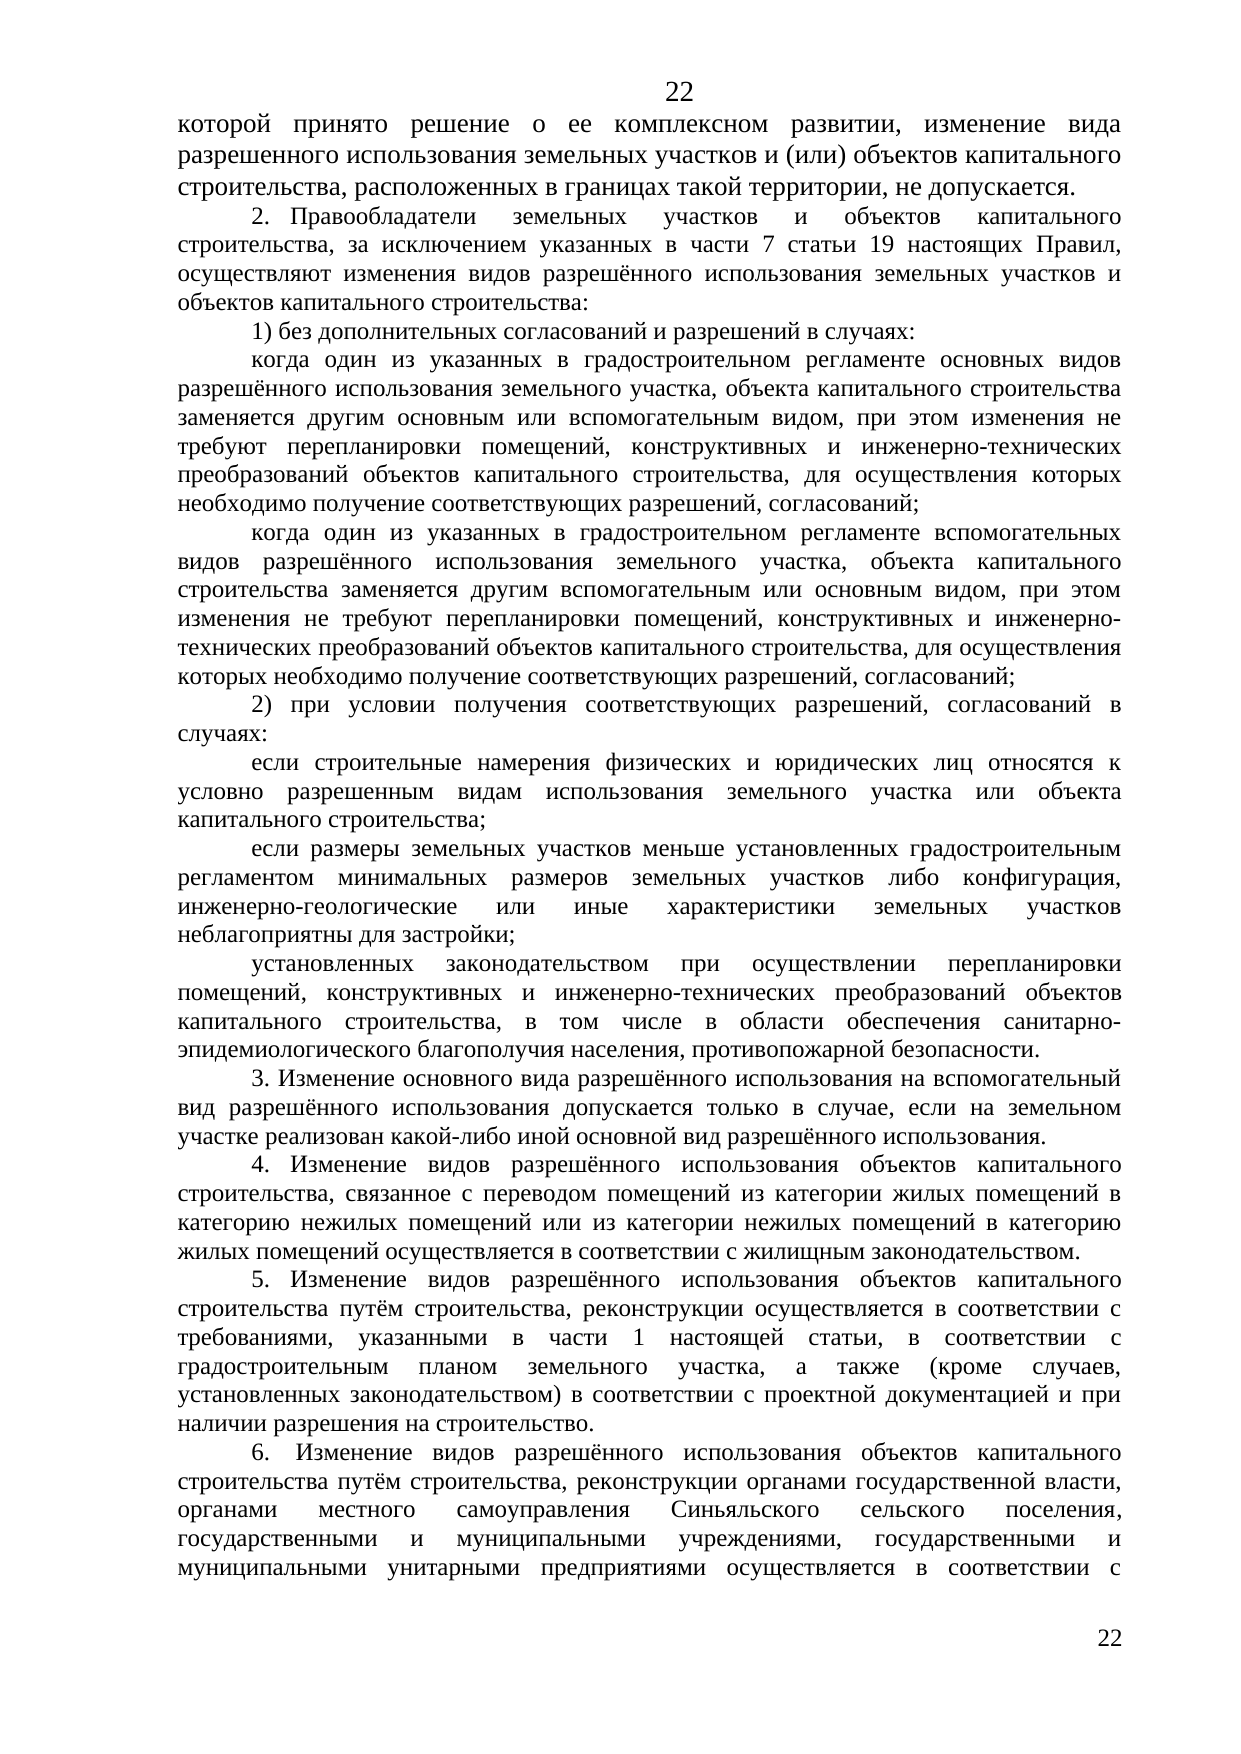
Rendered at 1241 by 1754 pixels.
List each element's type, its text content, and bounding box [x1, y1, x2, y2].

text если размеры земельных участков меньше установленных градостроительным регламентом минимальных размеров земельных участков либо конфигурация, инженерно-геологические или иные характеристики земельных участков неблагоприятны для застройки; [177, 833, 1122, 948]
text 3. Изменение основного вида разрешённого использования на вспомогательный вид разрешённого использования допускается только в случае, если на земельном участке реализован какой-либо иной основной вид разрешённого использования. [177, 1063, 1122, 1149]
text 2) при условии получения соответствующих разрешений, согласований в случаях: [177, 689, 1122, 747]
text 4. Изменение видов разрешённого использования объектов капитального строительства, связанное с переводом помещений из категории жилых помещений в категорию нежилых помещений или из категории нежилых помещений в категорию жилых помещений осуществляется в соответствии с жилищным законодательством. [177, 1149, 1122, 1264]
text 1) без дополнительных согласований и разрешений в случаях: [177, 316, 1122, 344]
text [177, 107, 1122, 201]
text установленных законодательством при осуществлении перепланировки помещений, конструктивных и инженерно-технических преобразований объектов капитального строительства, в том числе в области обеспечения санитарно-эпидемиологического благополучия населения, противопожарной безопасности. [177, 948, 1122, 1063]
text 2. Правообладатели земельных участков и объектов капитального строительства, за исключением указанных в части 7 статьи 19 настоящих Правил, осуществляют изменения видов разрешённого использования земельных участков и объектов капитального строительства: [177, 201, 1122, 316]
text 5. Изменение видов разрешённого использования объектов капитального строительства путём строительства, реконструкции осуществляется в соответствии с требованиями, указанными в части 1 настоящей статьи, в соответствии с градостроительным планом земельного участка, а также (кроме случаев, установленных законодательством) в соответствии с проектной документацией и при наличии разрешения на строительство. [177, 1264, 1122, 1437]
text когда один из указанных в градостроительном регламенте вспомогательных видов разрешённого использования земельного участка, объекта капитального строительства заменяется другим вспомогательным или основным видом, при этом изменения не требуют перепланировки помещений, конструктивных и инженерно-технических преобразований объектов капитального строительства, для осуществления которых необходимо получение соответствующих разрешений, согласований; [177, 517, 1122, 689]
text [177, 1437, 1122, 1581]
text если строительные намерения физических и юридических лиц относятся к условно разрешенным видам использования земельного участка или объекта капитального строительства; [177, 747, 1122, 833]
text когда один из указанных в градостроительном регламенте основных видов разрешённого использования земельного участка, объекта капитального строительства заменяется другим основным или вспомогательным видом, при этом изменения не требуют перепланировки помещений, конструктивных и инженерно-технических преобразований объектов капитального строительства, для осуществления которых необходимо получение соответствующих разрешений, согласований; [177, 344, 1122, 517]
